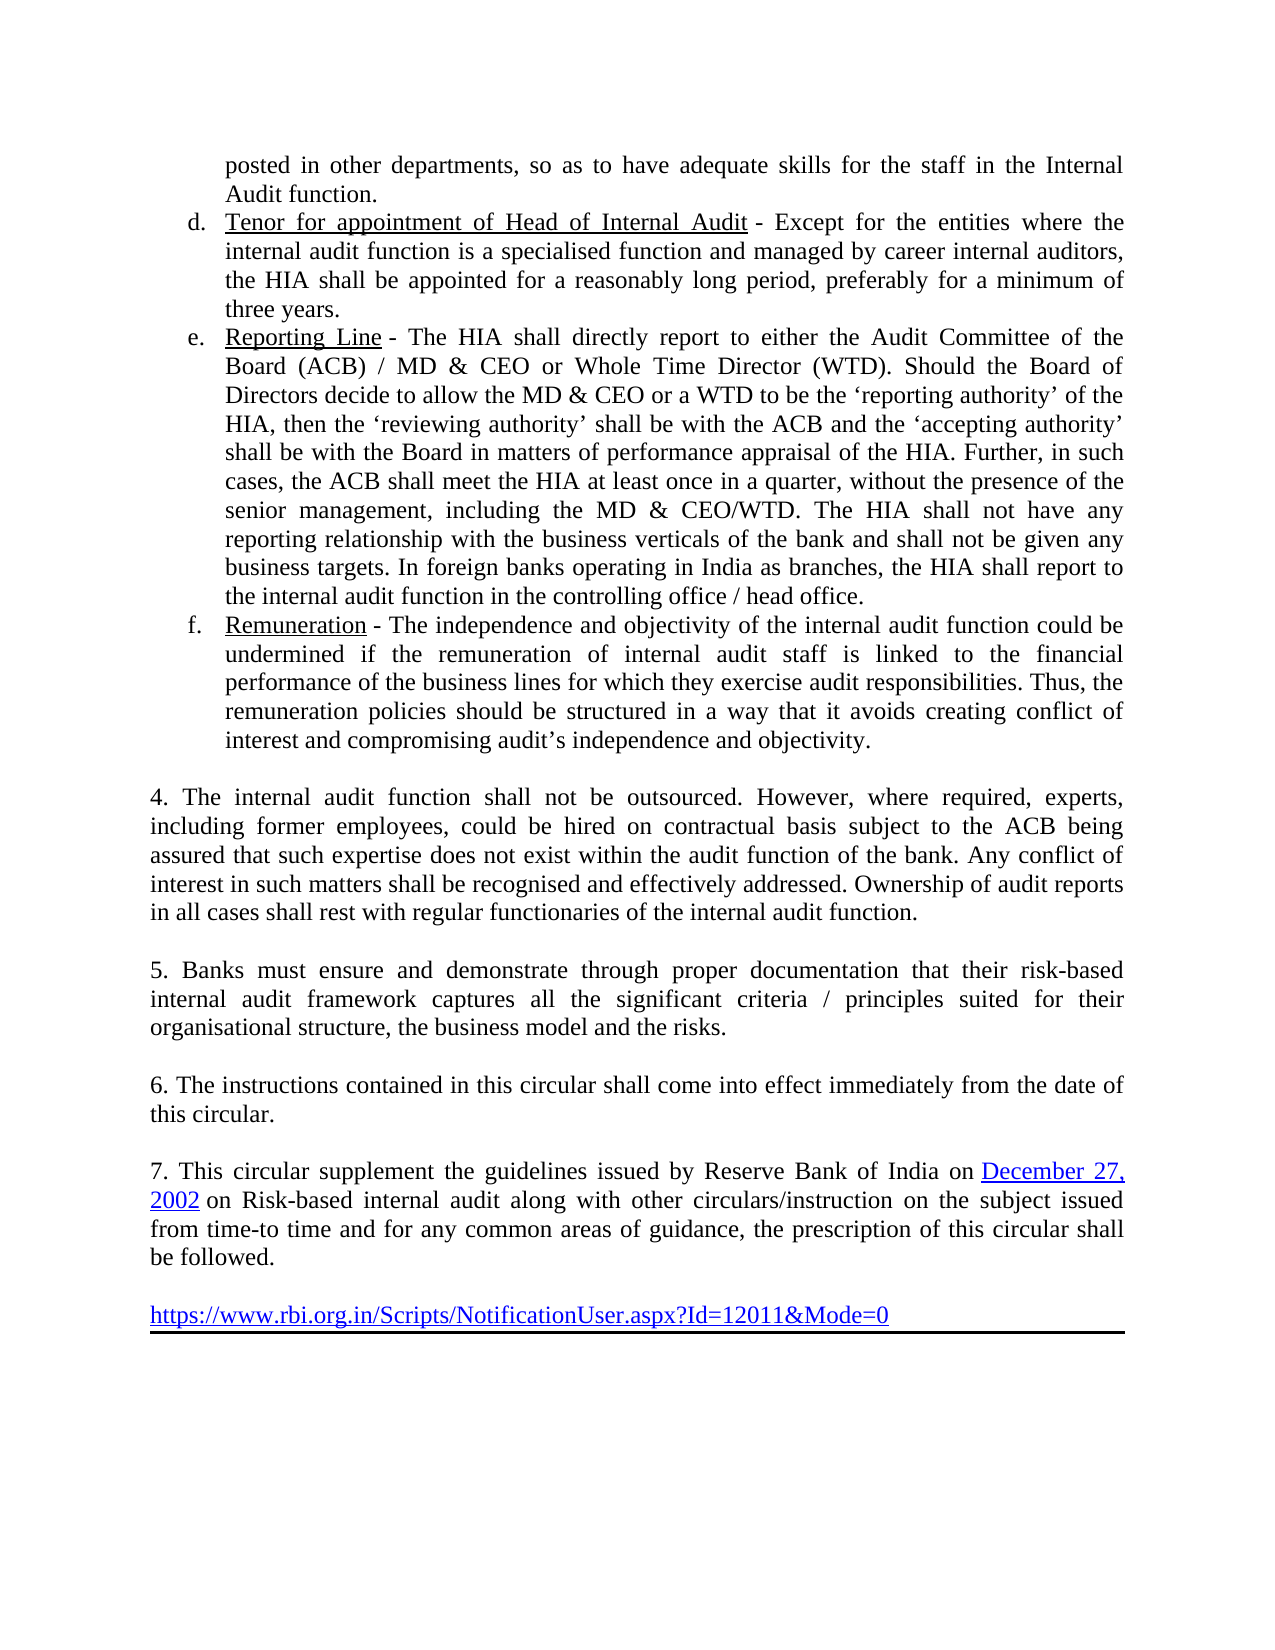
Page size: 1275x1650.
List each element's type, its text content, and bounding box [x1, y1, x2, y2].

text 4. The internal audit function shall not be outsourced. However, where required, experts, including former employees, could be hired on contractual basis subject to the ACB being assured that such expertise does not exist within the audit function of the bank. Any conflict of interest in such matters shall be recognised and effectively addressed. Ownership of audit reports in all cases shall rest with regular functionaries of the internal audit function. [150, 782, 1125, 926]
list Reporting Line - The HIA shall directly report to either the Audit Committee of the Board (ACB) / MD & CEO or Whole Time Director (WTD). Should the Board of Directors decide to allow the MD & CEO or a WTD to be the ‘reporting authority’ of the HIA, then the ‘reviewing authority’ shall be with the ACB and the ‘accepting authority’ shall be with the Board in matters of performance appraisal of the HIA. Further, in such cases, the ACB shall meet the HIA at least once in a quarter, without the presence of the senior management, including the MD & CEO/WTD. The HIA shall not have any reporting relationship with the business verticals of the bank and shall not be given any business targets. In foreign banks operating in India as branches, the HIA shall report to the internal audit function in the controlling office / head office. [187, 322, 1125, 610]
text 7. This circular supplement the guidelines issued by Reserve Bank of India on December 27, 2002 on Risk-based internal audit along with other circulars/instruction on the subject issued from time-to time and for any common areas of guidance, the prescription of this circular shall be followed. [150, 1156, 1125, 1271]
text 6. The instructions contained in this circular shall come into effect immediately from the date of this circular. [150, 1070, 1125, 1127]
list Remuneration - The independence and objectivity of the internal audit function could be undermined if the remuneration of internal audit staff is linked to the financial performance of the business lines for which they exercise audit responsibilities. Thus, the remuneration policies should be structured in a way that it avoids creating conflict of interest and compromising audit’s independence and objectivity. [187, 610, 1125, 754]
list Tenor for appointment of Head of Internal Audit - Except for the entities where the internal audit function is a specialised function and managed by career internal auditors, the HIA shall be appointed for a reasonably long period, preferably for a minimum of three years. [187, 207, 1125, 322]
text 5. Banks must ensure and demonstrate through proper documentation that their risk-based internal audit framework captures all the significant criteria / principles suited for their organisational structure, the business model and the risks. [150, 955, 1125, 1041]
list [187, 150, 1125, 207]
text https://www.rbi.org.in/Scripts/NotificationUser.aspx?Id=12011&Mode=0 [150, 1300, 1125, 1331]
